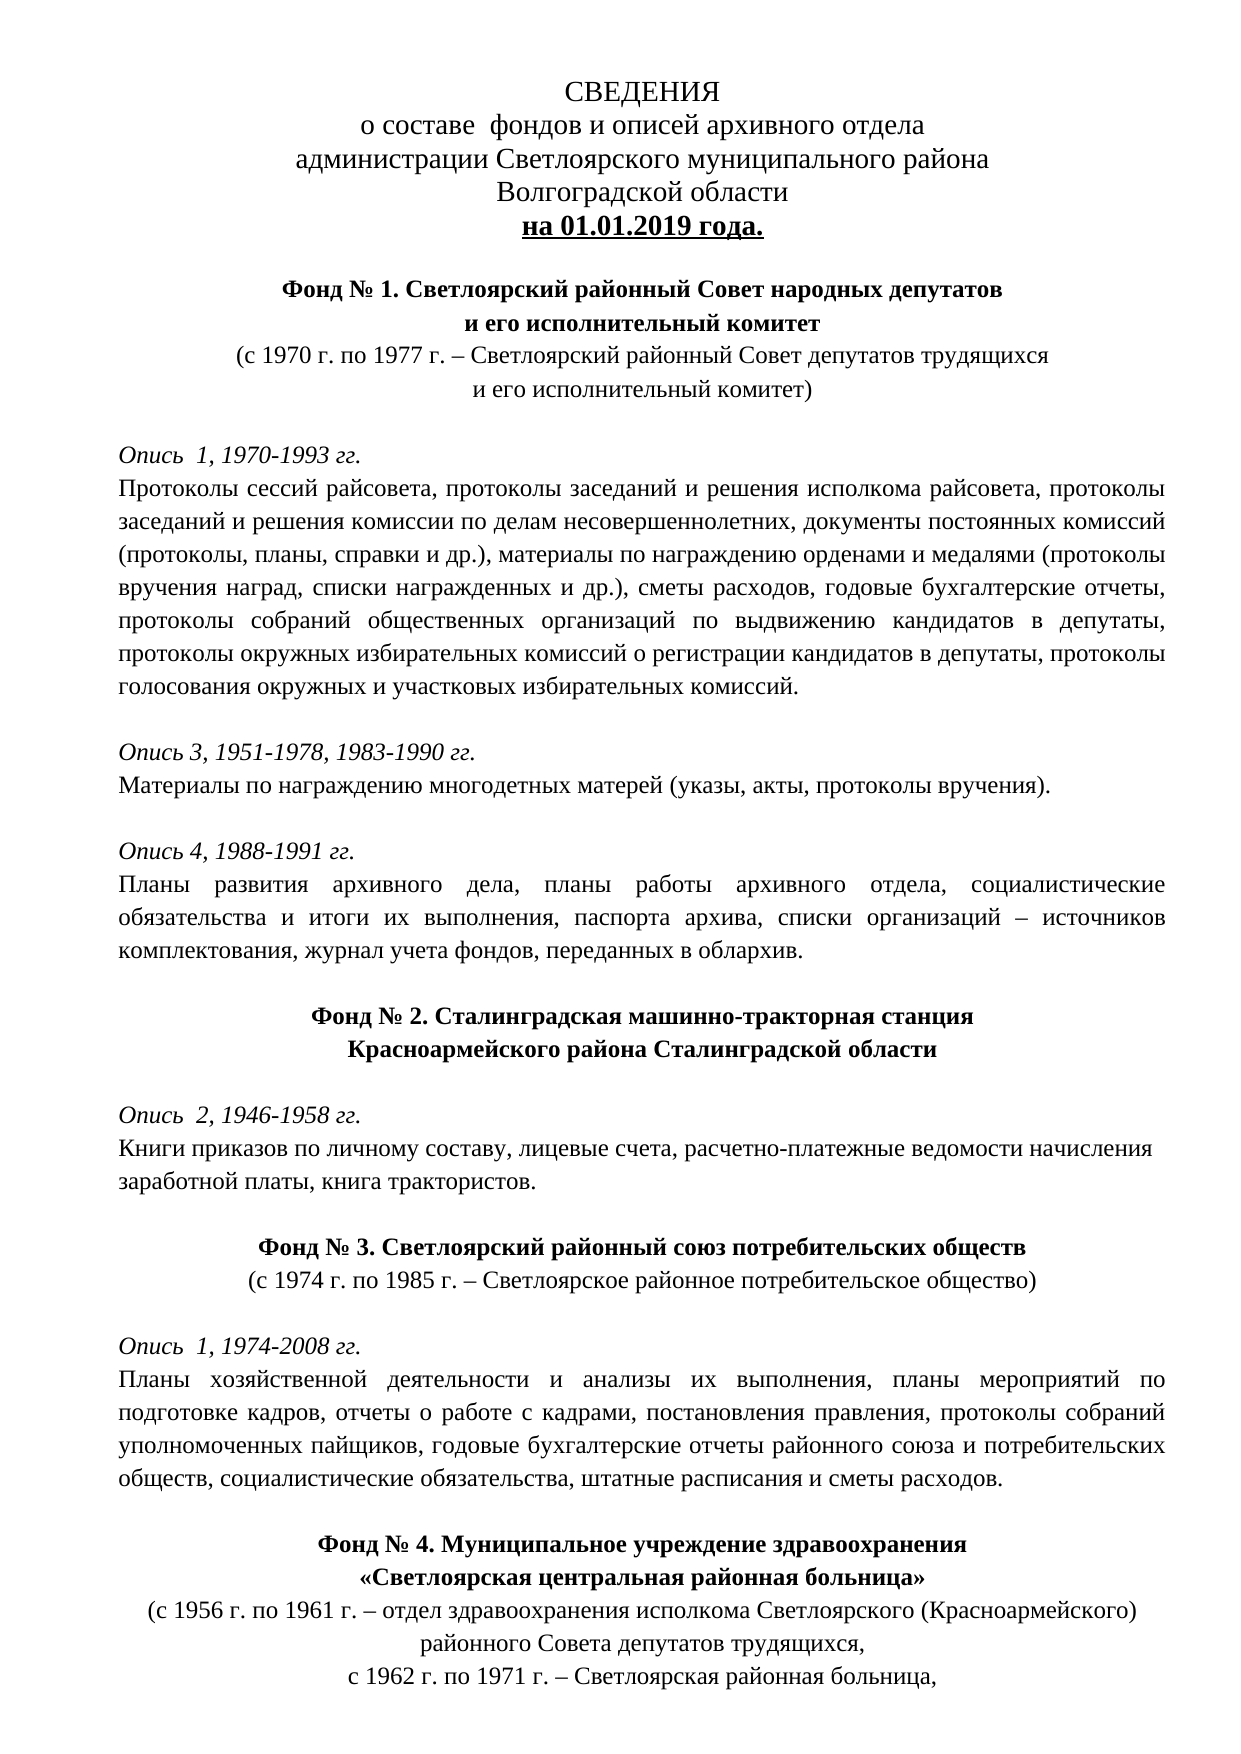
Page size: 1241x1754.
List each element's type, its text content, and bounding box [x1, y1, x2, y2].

text о составе фондов и описей архивного отдела [118, 107, 1167, 141]
text (с 1956 г. по 1961 г. – отдел здравоохранения исполкома Светлоярского (Красноармейского) районного Совета депутатов трудящихся, [118, 1595, 1167, 1657]
text и его исполнительный комитет [118, 308, 1167, 336]
text (с 1970 г. по 1977 г. – Светлоярский районный Совет депутатов трудящихся [118, 341, 1167, 369]
text Планы хозяйственной деятельности и анализы их выполнения, планы мероприятий по подготовке кадров, отчеты о работе с кадрами, постановления правления, протоколы собраний уполномоченных пайщиков, годовые бухгалтерские отчеты районного союза и потребительских обществ, социалистические обязательства, штатные расписания и сметы расходов. [118, 1364, 1167, 1492]
text Книги приказов по личному составу, лицевые счета, расчетно-платежные ведомости начисления заработной платы, книга трактористов. [118, 1133, 1167, 1195]
text Опись 4, 1988-1991 гг. [118, 836, 1167, 865]
text и его исполнительный комитет) [118, 374, 1167, 402]
text Опись 3, 1951-1978, 1983-1990 гг. [118, 737, 1167, 766]
text с 1962 г. по 1971 г. – Светлоярская районная больница, [118, 1661, 1167, 1690]
text администрации Светлоярского муниципального района [118, 141, 1167, 174]
text Планы развития архивного дела, планы работы архивного отдела, социалистические обязательства и итоги их выполнения, паспорта архива, списки организаций – источников комплектования, журнал учета фондов, переданных в облархив. [118, 869, 1167, 964]
text Фонд № 2. Сталинградская машинно-тракторная станция [118, 1001, 1167, 1030]
text Опись 1, 1970-1993 гг. [118, 440, 1167, 468]
text СВЕДЕНИЯ [118, 74, 1167, 107]
text Протоколы сессий райсовета, протоколы заседаний и решения исполкома райсовета, протоколы заседаний и решения комиссии по делам несовершеннолетних, документы постоянных комиссий (протоколы, планы, справки и др.), материалы по награждению орденами и медалями (протоколы вручения наград, списки награжденных и др.), сметы расходов, годовые бухгалтерские отчеты, протоколы собраний общественных организаций по выдвижению кандидатов в депутаты, протоколы окружных избирательных комиссий о регистрации кандидатов в депутаты, протоколы голосования окружных и участковых избирательных комиссий. [118, 473, 1167, 699]
text Фонд № 4. Муниципальное учреждение здравоохранения [118, 1529, 1167, 1558]
text Материалы по награждению многодетных матерей (указы, акты, протоколы вручения). [118, 770, 1167, 799]
text «Светлоярская центральная районная больница» [118, 1562, 1167, 1591]
text Красноармейского района Сталинградской области [118, 1034, 1167, 1063]
text Волгоградской области [118, 174, 1167, 208]
text Фонд № 1. Светлоярский районный Совет народных депутатов [118, 274, 1167, 303]
text Опись 1, 1974-2008 гг. [118, 1331, 1167, 1360]
text Фонд № 3. Светлоярский районный союз потребительских обществ [118, 1232, 1167, 1261]
text Опись 2, 1946-1958 гг. [118, 1100, 1167, 1129]
text на 01.01.2019 года. [118, 208, 1167, 242]
text (с 1974 г. по 1985 г. – Светлоярское районное потребительское общество) [118, 1265, 1167, 1294]
